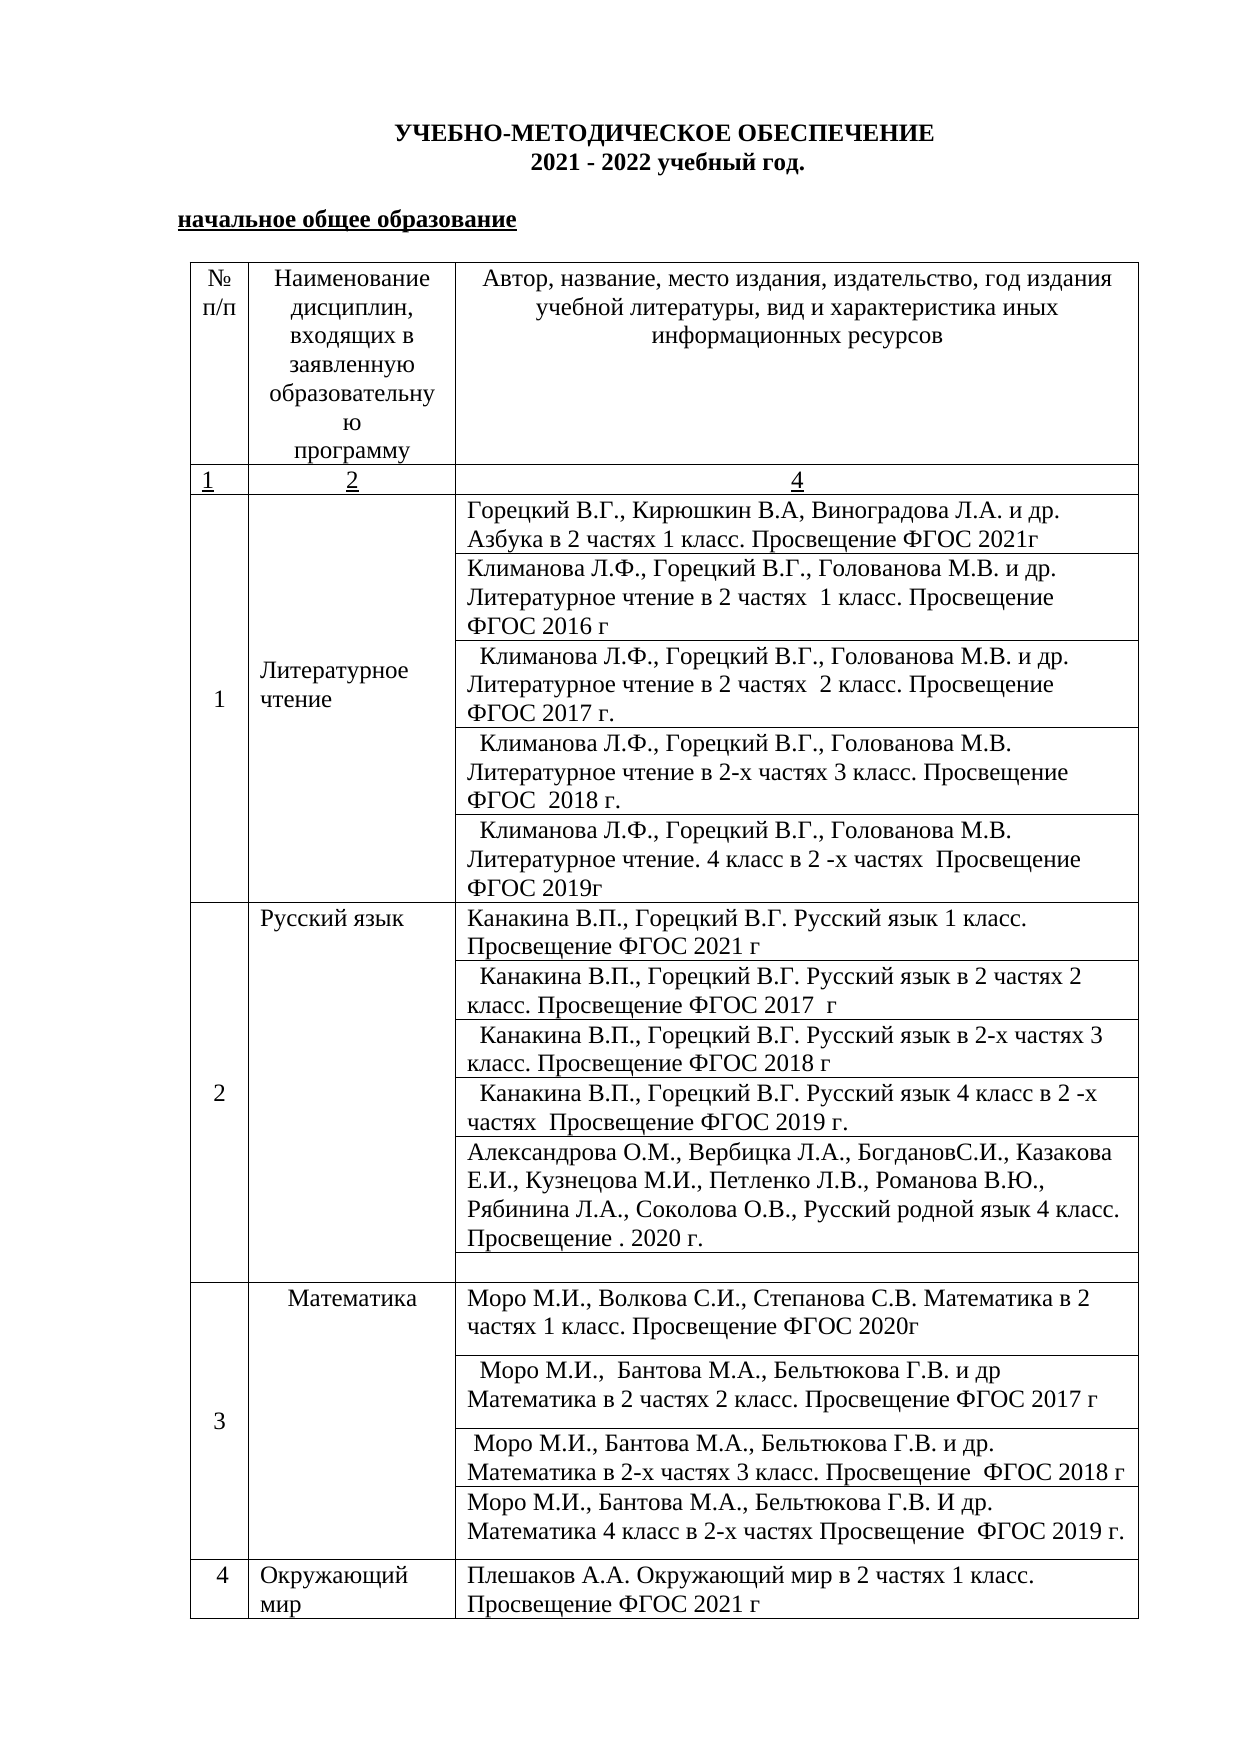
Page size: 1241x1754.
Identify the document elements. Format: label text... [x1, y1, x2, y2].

table_cell Климанова Л.Ф., Горецкий В.Г., Голованова М.В. и др. Литературное чтение в 2 частях 1 класс. Просвещение ФГОС 2016 г [456, 554, 1138, 640]
table_cell 1 [191, 465, 248, 494]
table_cell Литературное чтение [249, 495, 455, 902]
text начальное общее образование [177, 204, 1152, 233]
table_cell 1 [191, 495, 248, 902]
table_cell Канакина В.П., Горецкий В.Г. Русский язык в 2 частях 2 класс. Просвещение ФГОС 2017 г [456, 961, 1138, 1019]
table_cell Горецкий В.Г., Кирюшкин В.А, Виноградова Л.А. и др. Азбука в 2 частях 1 класс. Просвещение ФГОС 2021г [456, 495, 1138, 552]
table_header Автор, название, место издания, издательство, год издания учебной литературы, вид и характеристика иных информационных ресурсов [456, 263, 1138, 464]
table_cell Александрова О.М., Вербицка Л.А., БогдановС.И., Казакова Е.И., Кузнецова М.И., Петленко Л.В., Романова В.Ю., Рябинина Л.А., Соколова О.В., Русский родной язык 4 класс. Просвещение . 2020 г. [456, 1137, 1138, 1252]
table_cell [456, 1253, 1138, 1282]
text УЧЕБНО-МЕТОДИЧЕСКОЕ ОБЕСПЕЧЕНИЕ [177, 118, 1152, 147]
table_cell 3 [191, 1283, 248, 1559]
table_header Наименование дисциплин, входящих в заявленную образовательную программу [249, 263, 455, 464]
table_cell Русский язык [249, 903, 455, 1282]
table_cell Моро М.И., Бантова М.А., Бельтюкова Г.В. и др. Математика в 2-х частях 3 класс. Просвещение ФГОС 2018 г [456, 1429, 1138, 1486]
table_cell 4 [191, 1560, 248, 1617]
table_cell Плешаков А.А. Окружающий мир в 2 частях 1 класс. Просвещение ФГОС 2021 г [456, 1560, 1138, 1617]
table_cell 4 [456, 465, 1138, 494]
table_cell Моро М.И., Волкова С.И., Степанова С.В. Математика в 2 частях 1 класс. Просвещение ФГОС 2020г [456, 1283, 1138, 1354]
text 2021 - 2022 учебный год. [177, 147, 1152, 176]
table_cell Моро М.И., Бантова М.А., Бельтюкова Г.В. И др. Математика 4 класс в 2-х частях Просвещение ФГОС 2019 г. [456, 1487, 1138, 1559]
table_cell Климанова Л.Ф., Горецкий В.Г., Голованова М.В. Литературное чтение. 4 класс в 2 -х частях Просвещение ФГОС 2019г [456, 815, 1138, 902]
table_header № п/п [191, 263, 248, 464]
table_cell Канакина В.П., Горецкий В.Г. Русский язык в 2-х частях 3 класс. Просвещение ФГОС 2018 г [456, 1020, 1138, 1077]
table_cell Математика [249, 1283, 455, 1559]
table_cell Окружающий мир [249, 1560, 455, 1617]
table_cell Канакина В.П., Горецкий В.Г. Русский язык 4 класс в 2 -х частях Просвещение ФГОС 2019 г. [456, 1078, 1138, 1136]
table_cell Моро М.И., Бантова М.А., Бельтюкова Г.В. и др Математика в 2 частях 2 класс. Просвещение ФГОС 2017 г [456, 1356, 1138, 1427]
table_cell Климанова Л.Ф., Горецкий В.Г., Голованова М.В. и др. Литературное чтение в 2 частях 2 класс. Просвещение ФГОС 2017 г. [456, 641, 1138, 727]
table_cell Климанова Л.Ф., Горецкий В.Г., Голованова М.В. Литературное чтение в 2-х частях 3 класс. Просвещение ФГОС 2018 г. [456, 728, 1138, 814]
table_cell Канакина В.П., Горецкий В.Г. Русский язык 1 класс. Просвещение ФГОС 2021 г [456, 903, 1138, 960]
table_cell 2 [249, 465, 455, 494]
table_cell 2 [191, 903, 248, 1282]
